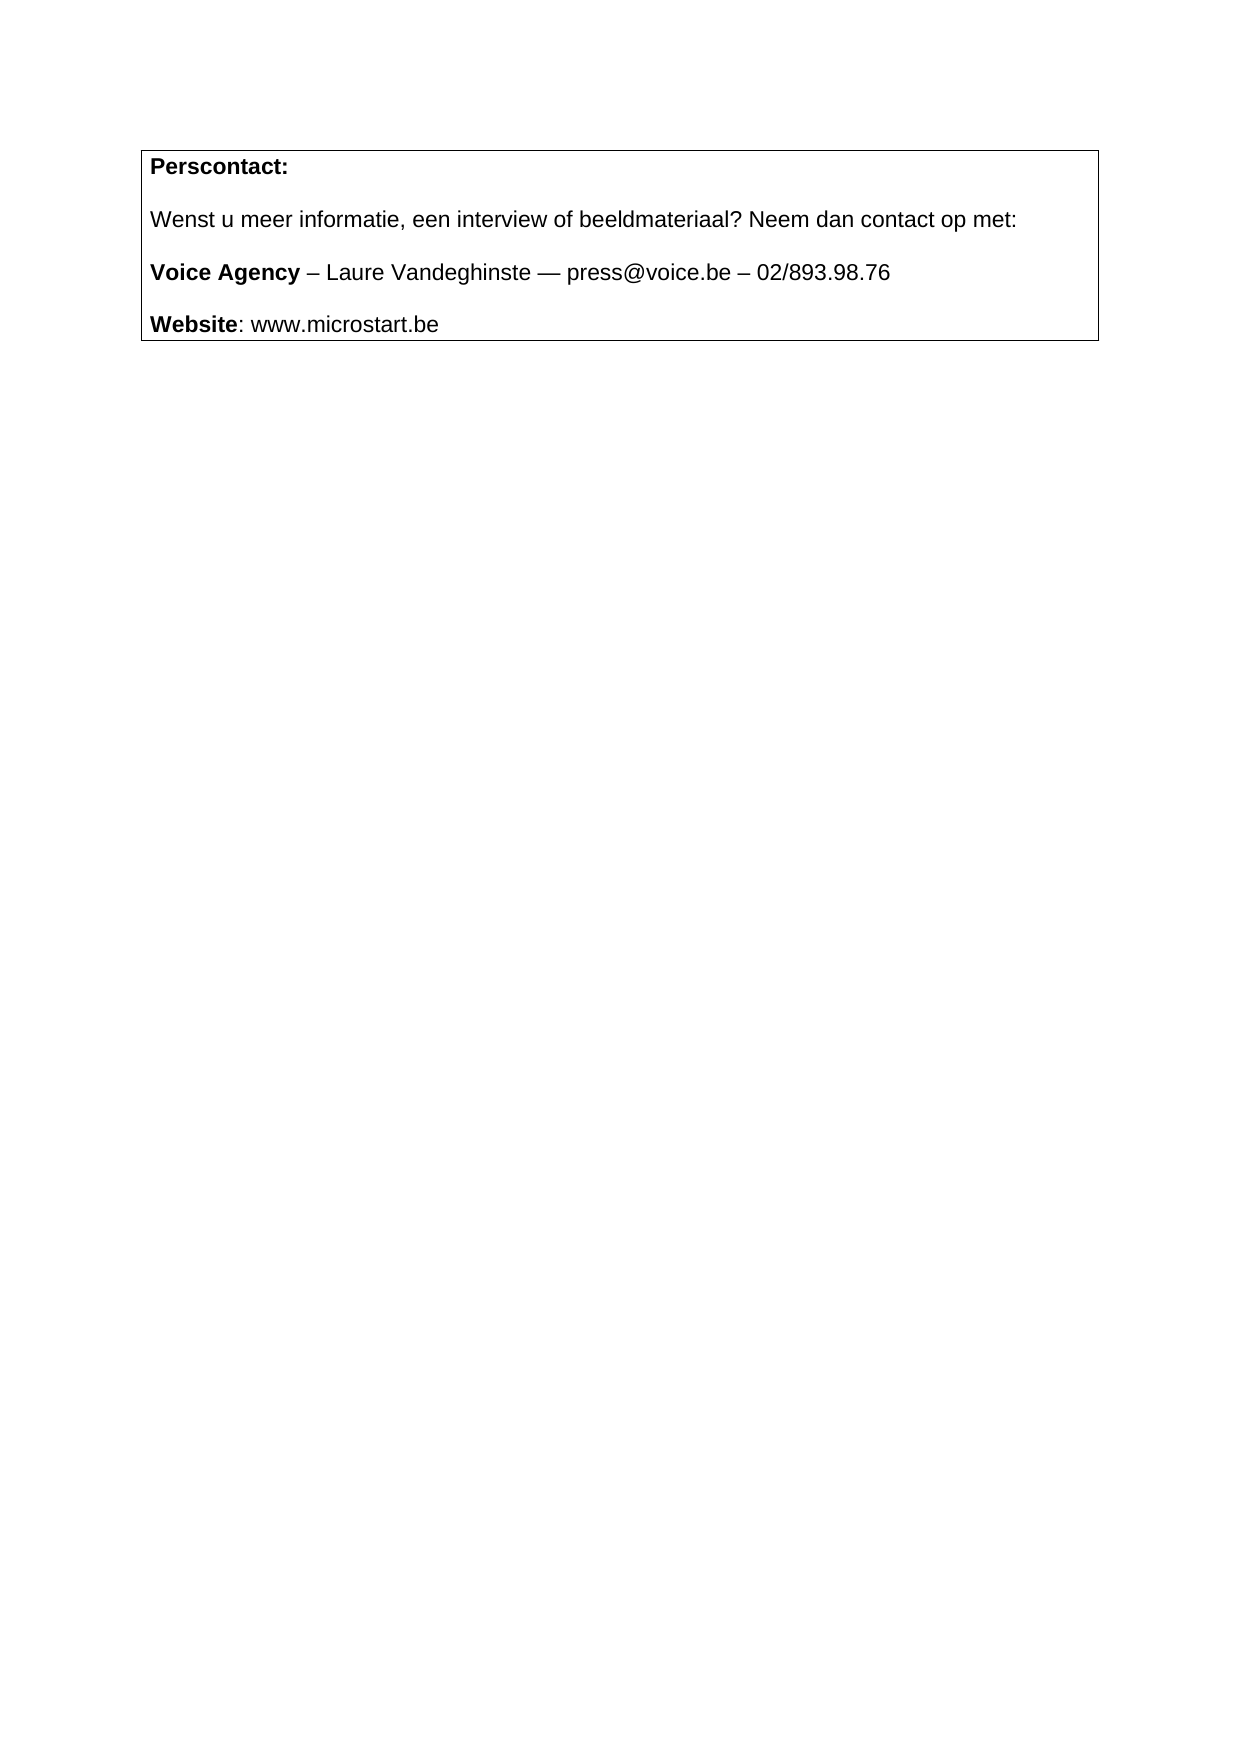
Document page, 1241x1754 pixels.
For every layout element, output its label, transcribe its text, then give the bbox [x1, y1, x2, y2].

text Perscontact: [142, 151, 1098, 179]
text Wenst u meer informatie, een interview of beeldmateriaal? Neem dan contact op met: [150, 206, 1090, 232]
text Voice Agency – Laure Vandeghinste — press@voice.be – 02/893.98.76 [150, 258, 1090, 285]
text Website: www.microstart.be [142, 308, 1098, 340]
